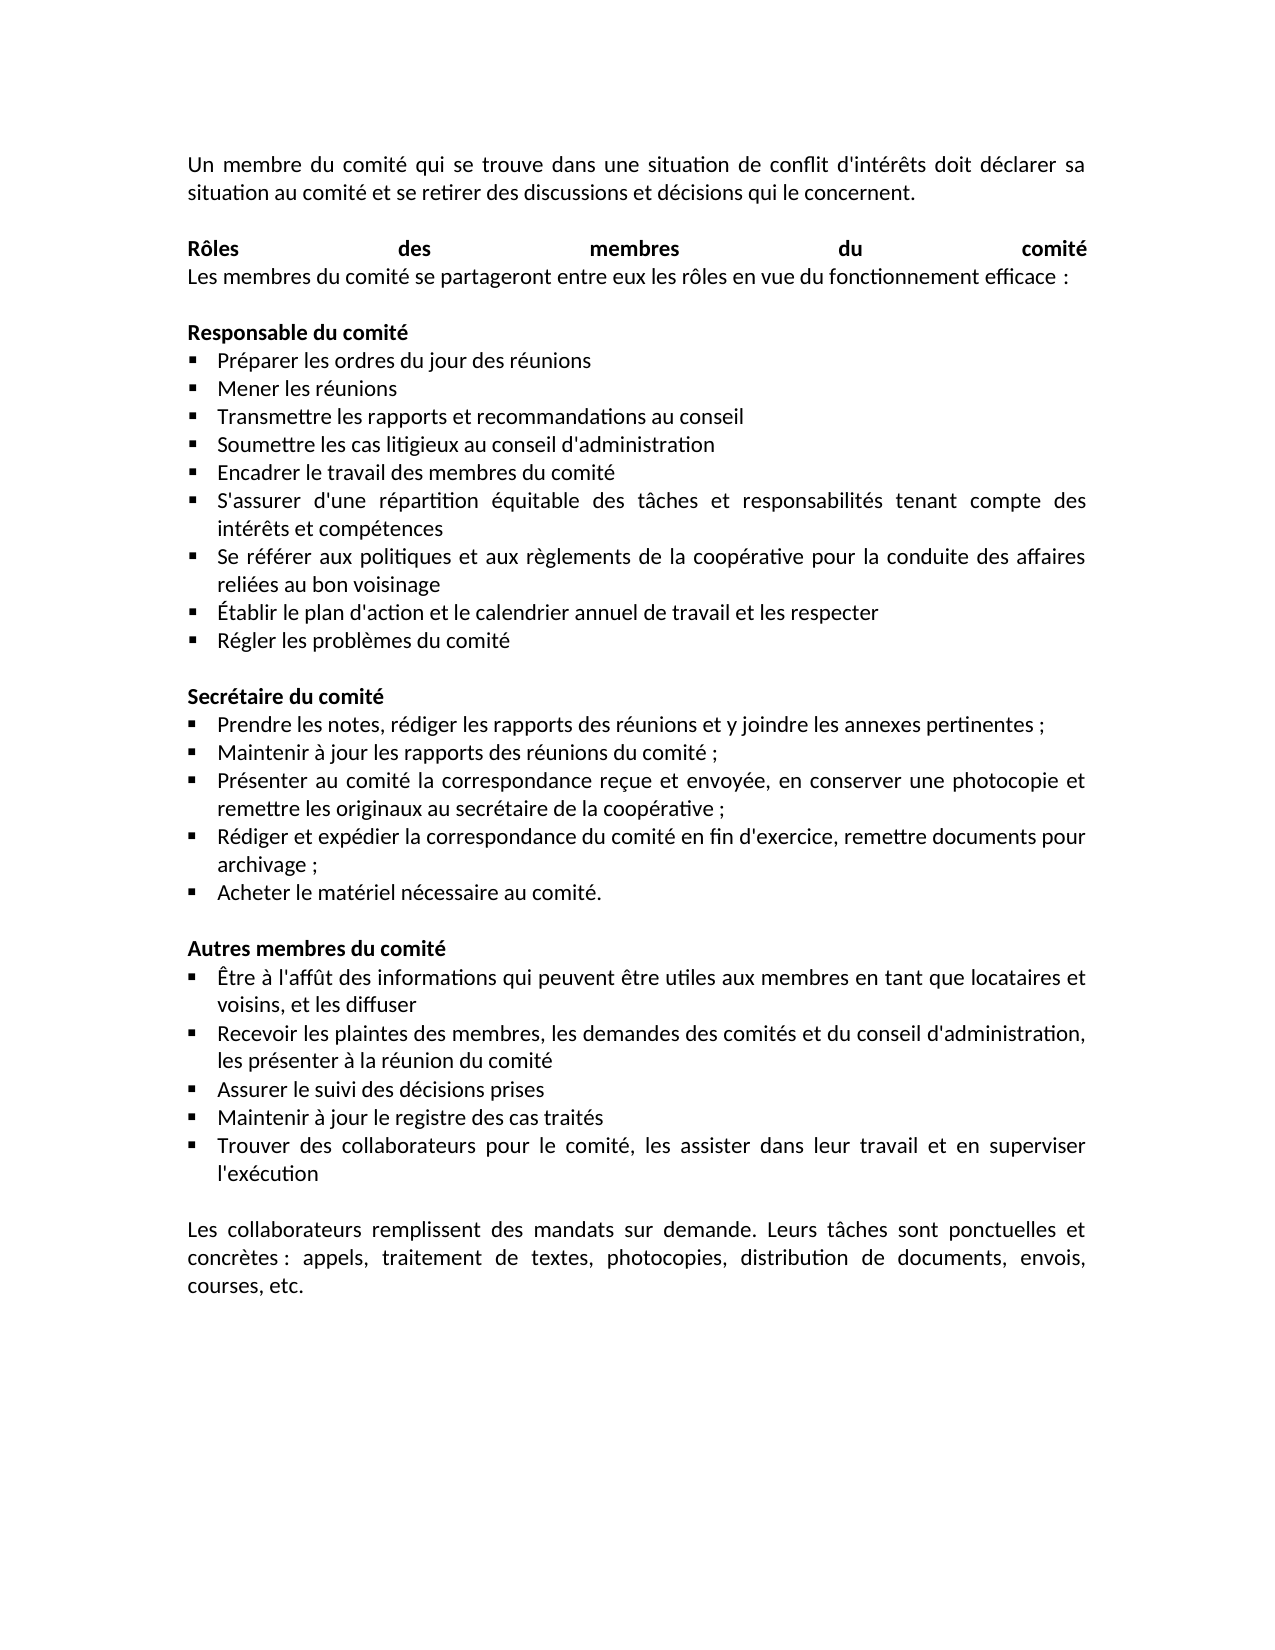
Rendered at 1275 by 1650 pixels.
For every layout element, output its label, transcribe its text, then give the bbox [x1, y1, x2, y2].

subtitle Secrétaire du comité [187, 682, 1087, 710]
text Rôles des membres du comité Les membres du comité se partageront entre eux les rôles en vue du fonctionnement efficace : [187, 234, 1087, 290]
list Prendre les notes, rédiger les rapports des réunions et y joindre les annexes pertinentes ; [186, 710, 1087, 738]
list Se référer aux politiques et aux règlements de la coopérative pour la conduite des affaires reliées au bon voisinage [187, 542, 1087, 598]
list Encadrer le travail des membres du comité [187, 458, 1087, 486]
list Présenter au comité la correspondance reçue et envoyée, en conserver une photocopie et remettre les originaux au secrétaire de la coopérative ; [186, 766, 1087, 822]
list Maintenir à jour les rapports des réunions du comité ; [186, 738, 1087, 766]
list Recevoir les plaintes des membres, les demandes des comités et du conseil d'administration, les présenter à la réunion du comité [186, 1019, 1087, 1075]
list Mener les réunions [187, 374, 1087, 402]
list Préparer les ordres du jour des réunions [187, 346, 1087, 374]
text Les collaborateurs remplissent des mandats sur demande. Leurs tâches sont ponctuelles et concrètes : appels, traitement de textes, photocopies, distribution de documents, envois, courses, etc. [187, 1215, 1087, 1299]
list Rédiger et expédier la correspondance du comité en fin d'exercice, remettre documents pour archivage ; [186, 822, 1087, 878]
list Établir le plan d'action et le calendrier annuel de travail et les respecter [187, 598, 1087, 626]
subtitle Responsable du comité [187, 318, 1087, 346]
text Autres membres du comité [187, 934, 1087, 963]
list Trouver des collaborateurs pour le comité, les assister dans leur travail et en superviser l'exécution [186, 1131, 1087, 1187]
list Acheter le matériel nécessaire au comité. [186, 878, 1087, 907]
list Soumettre les cas litigieux au conseil d'administration [187, 430, 1087, 458]
list S'assurer d'une répartition équitable des tâches et responsabilités tenant compte des intérêts et compétences [187, 486, 1087, 542]
list Maintenir à jour le registre des cas traités [186, 1103, 1087, 1131]
list Régler les problèmes du comité [187, 626, 1087, 654]
list Être à l'affût des informations qui peuvent être utiles aux membres en tant que locataires et voisins, et les diffuser [186, 963, 1087, 1019]
list Assurer le suivi des décisions prises [186, 1075, 1087, 1103]
list Transmettre les rapports et recommandations au conseil [187, 402, 1087, 430]
text Un membre du comité qui se trouve dans une situation de conflit d'intérêts doit déclarer sa situation au comité et se retirer des discussions et décisions qui le concernent. [187, 150, 1087, 206]
